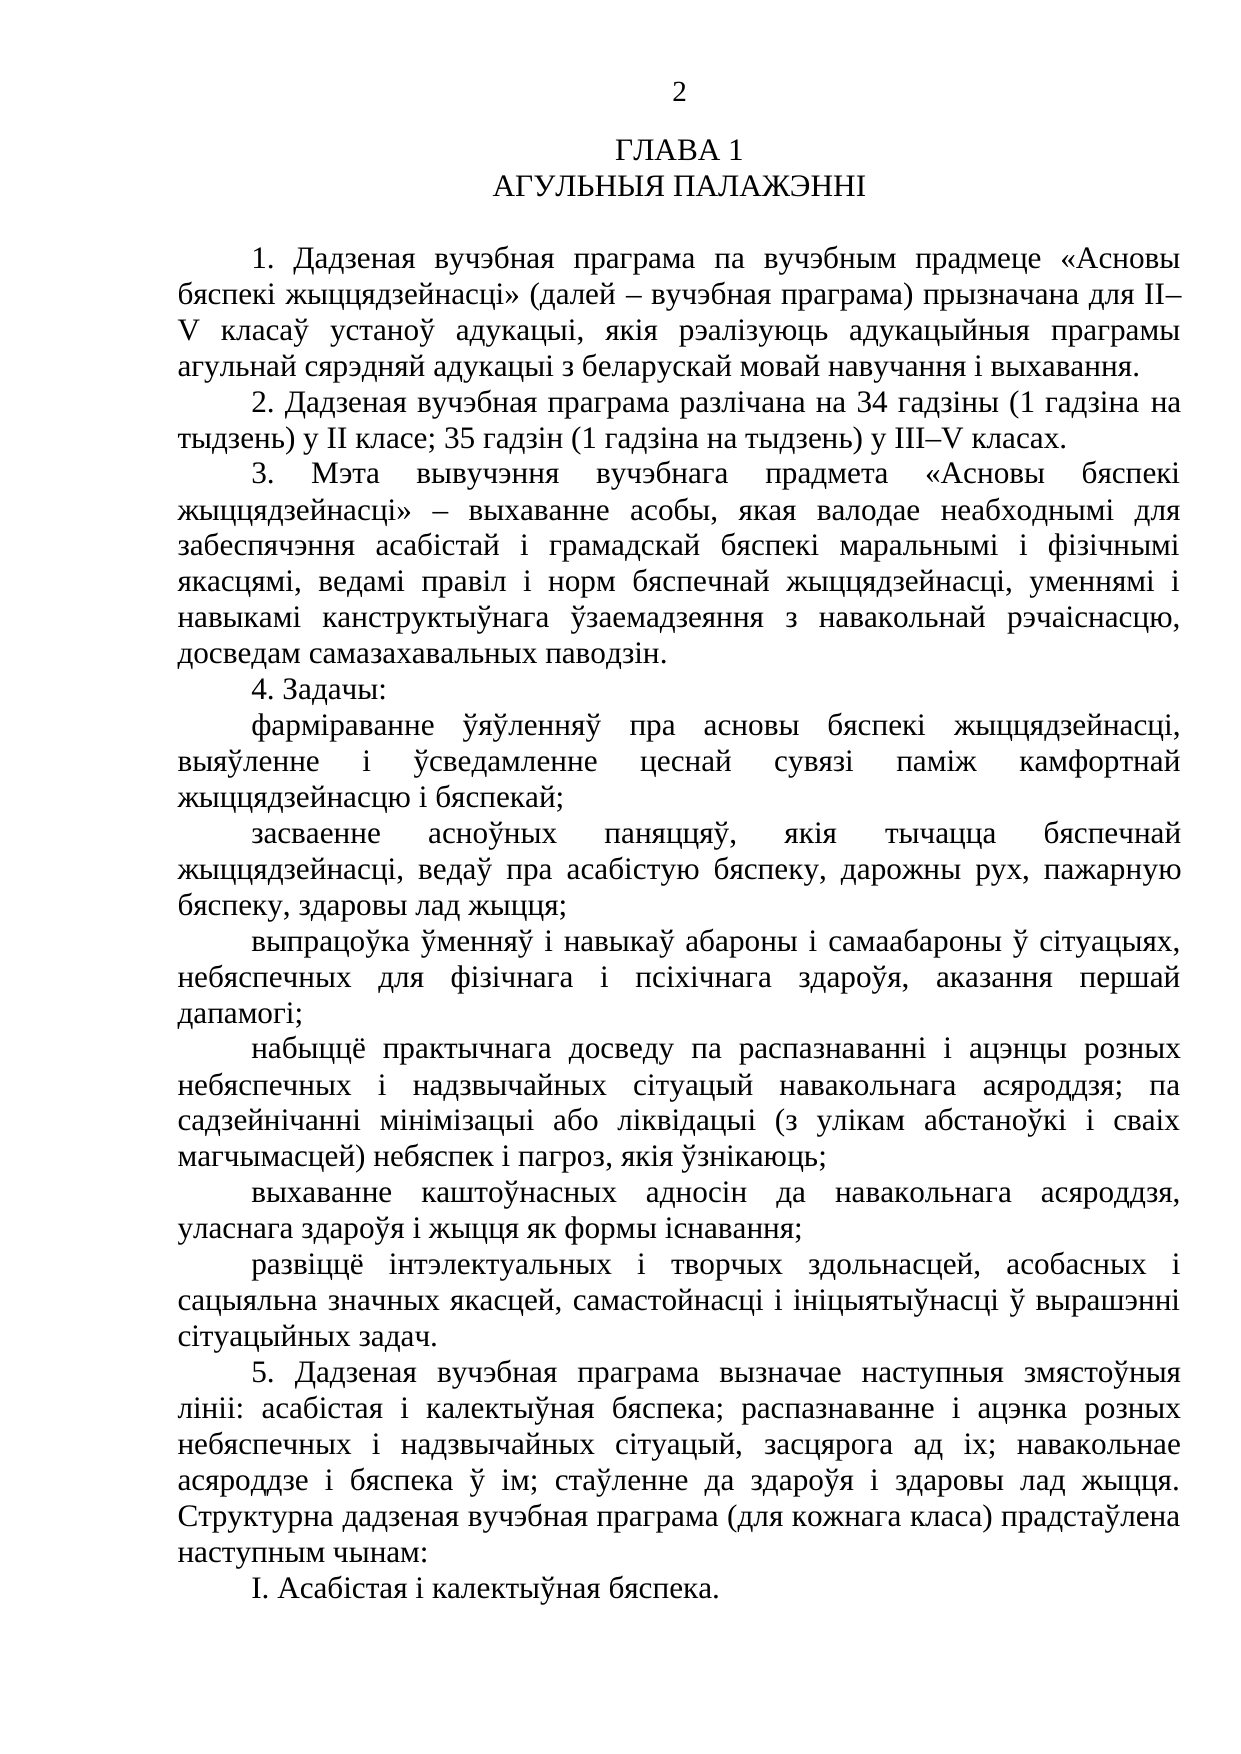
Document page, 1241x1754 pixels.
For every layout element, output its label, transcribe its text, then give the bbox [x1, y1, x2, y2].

text 1. Дадзеная вучэбная праграма па вучэбным прадмеце «Асновы бяспекі жыццядзейнасці» (далей – вучэбная праграма) прызначана для ІІ–V класаў устаноў адукацыі, якія рэалізуюць адукацыйныя праграмы агульнай сярэдняй адукацыі з беларускай мовай навучання і выхавання. [177, 239, 1181, 383]
text I. Асабістая і калектыўная бяспека. [177, 1569, 1181, 1605]
text АГУЛЬНЫЯ ПАЛАЖЭННІ [177, 167, 1181, 203]
text засваенне асноўных паняццяў, якія тычацца бяспечнай жыццядзейнасці, ведаў пра асабістую бяспеку, дарожны рух, пажарную бяспеку, здаровы лад жыцця; [177, 814, 1181, 922]
text выхаванне каштоўнасных адносін да навакольнага асяроддзя, уласнага здароўя і жыцця як формы існавання; [177, 1173, 1181, 1245]
text набыццё практычнага досведу па распазнаванні і ацэнцы розных небяспечных і надзвычайных сітуацый навакольнага асяроддзя; па садзейнічанні мінімізацыі або ліквідацыі (з улікам абстаноўкі і сваіх магчымасцей) небяспек і пагроз, якія ўзнікаюць; [177, 1030, 1181, 1173]
text 5. Дадзеная вучэбная праграма вызначае наступныя змястоўныя лініі: асабістая і калектыўная бяспека; распазнаванне і ацэнка розных небяспечных і надзвычайных сітуацый, засцярога ад іх; навакольнае асяроддзе і бяспека ў ім; стаўленне да здароўя і здаровы лад жыцця. Структурна дадзеная вучэбная праграма (для кожнага класа) прадстаўлена наступным чынам: [177, 1353, 1181, 1569]
text выпрацоўка ўменняў і навыкаў абароны і самаабароны ў сітуацыях, небяспечных для фізічнага і псіхічнага здароўя, аказання першай дапамогі; [177, 922, 1181, 1030]
text 4. Задачы: [177, 670, 1181, 706]
text фарміраванне ўяўленняў пра асновы бяспекі жыццядзейнасці, выяўленне і ўсведамленне цеснай сувязі паміж камфортнай жыццядзейнасцю і бяспекай; [177, 706, 1181, 814]
text ГЛАВА 1 [177, 131, 1181, 167]
text 2. Дадзеная вучэбная праграма разлічана на 34 гадзіны (1 гадзіна на тыдзень) у ІІ класе; 35 гадзін (1 гадзіна на тыдзень) у ІІІ–V класах. [177, 383, 1181, 455]
text развіццё інтэлектуальных і творчых здольнасцей, асобасных і сацыяльна значных якасцей, самастойнасці і ініцыятыўнасці ў вырашэнні сітуацыйных задач. [177, 1245, 1181, 1353]
text 3. Мэта вывучэння вучэбнага прадмета «Асновы бяспекі жыццядзейнасці» – выхаванне асобы, якая валодае неабходнымі для забеспячэння асабістай і грамадскай бяспекі маральнымі і фізічнымі якасцямі, ведамі правіл і норм бяспечнай жыццядзейнасці, уменнямі і навыкамі канструктыўнага ўзаемадзеяння з навакольнай рэчаіснасцю, досведам самазахавальных паводзін. [177, 455, 1181, 670]
